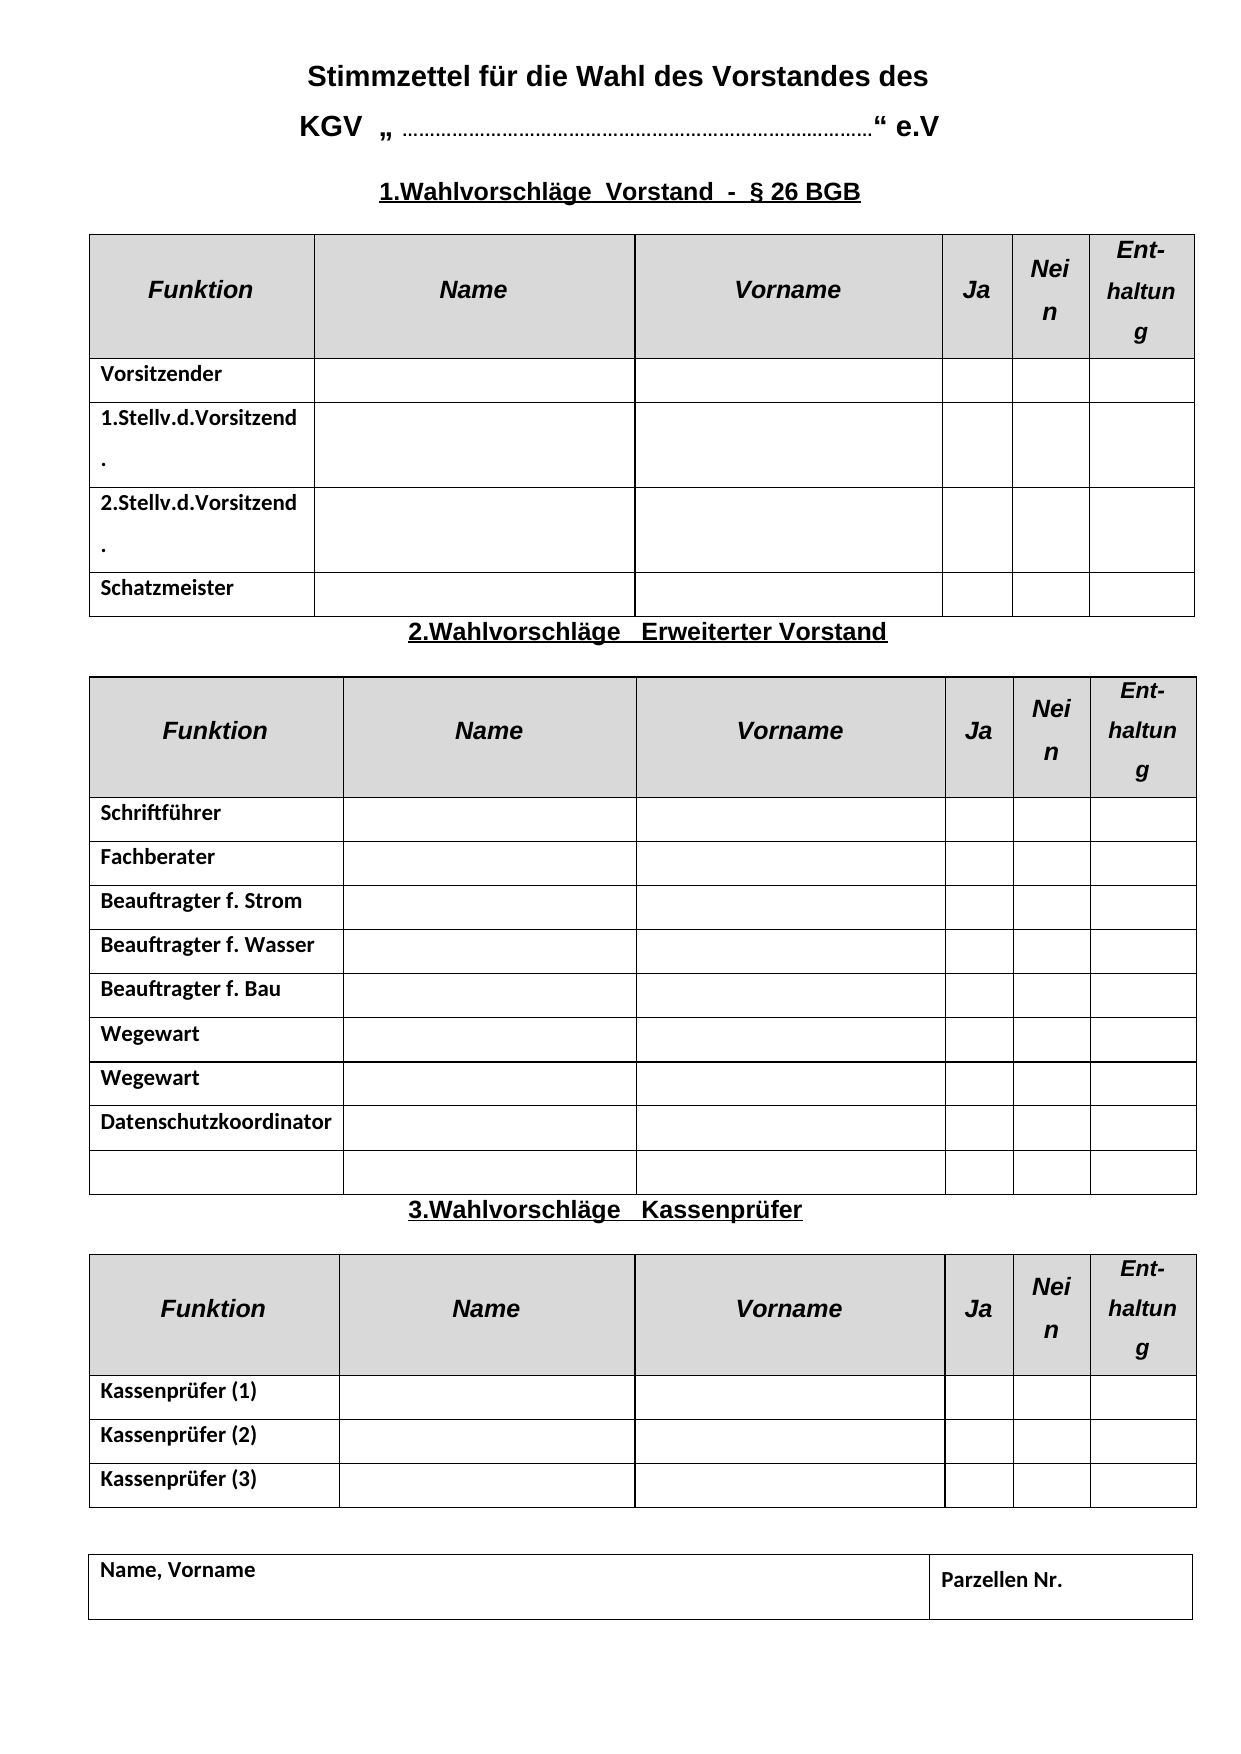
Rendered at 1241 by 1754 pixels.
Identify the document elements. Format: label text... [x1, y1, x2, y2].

table_cell Wegewart [90, 1018, 343, 1061]
table_header Nein [1013, 235, 1089, 358]
table_cell [636, 359, 942, 402]
table_cell Kassenprüfer (1) [90, 1376, 339, 1419]
table_cell [1014, 1018, 1090, 1061]
table_cell [637, 1018, 945, 1061]
table_cell [1091, 842, 1196, 885]
table_cell [943, 488, 1012, 572]
table_cell [344, 974, 636, 1017]
table_cell [1091, 930, 1196, 973]
table_header Vorname [637, 678, 945, 797]
table_cell Datenschutzkoordinator [90, 1106, 343, 1149]
table_cell [946, 1420, 1013, 1463]
text 2.Wahlvorschläge Erweiterter Vorstand [89, 617, 1152, 645]
table_header Vorname [636, 1255, 944, 1375]
table_cell [946, 1018, 1013, 1061]
text KGV „ ……………………………………………………………….…………“ e.V [89, 109, 1152, 143]
table_cell [1014, 1420, 1090, 1463]
text 3.Wahlvorschläge Kassenprüfer [89, 1195, 1152, 1223]
table_cell [637, 1151, 945, 1193]
table_cell [946, 1151, 1013, 1193]
table_cell [637, 798, 945, 841]
table_cell [946, 1063, 1013, 1105]
table_cell [1091, 1106, 1196, 1149]
table_cell [344, 842, 636, 885]
table_cell [637, 930, 945, 973]
table_cell [946, 1106, 1013, 1149]
table_cell Kassenprüfer (2) [90, 1420, 339, 1463]
table_header Ja [946, 678, 1013, 797]
table_cell Kassenprüfer (3) [90, 1464, 339, 1507]
table_cell [1091, 1151, 1196, 1193]
table_header Funktion [90, 1255, 339, 1375]
table_cell [1091, 798, 1196, 841]
table_cell Beauftragter f. Bau [90, 974, 343, 1017]
table_cell [344, 1106, 636, 1149]
table_cell [1014, 842, 1090, 885]
table_header Funktion [90, 678, 343, 797]
table_header Nein [1014, 1255, 1090, 1375]
table_cell [1014, 798, 1090, 841]
table_cell [636, 573, 942, 616]
table_cell Beauftragter f. Strom [90, 886, 343, 929]
table_cell [1014, 1151, 1090, 1193]
table_header Vorname [636, 235, 942, 358]
table_cell 1.Stellv.d.Vorsitzend. [90, 403, 314, 487]
table_cell Schatzmeister [90, 573, 314, 616]
table_header Funktion [90, 235, 314, 358]
table_cell [1090, 359, 1194, 402]
table_cell [344, 1063, 636, 1105]
table_cell [946, 842, 1013, 885]
table_cell [946, 1376, 1013, 1419]
table_cell [340, 1464, 634, 1507]
table_cell [1014, 1106, 1090, 1149]
table_cell [315, 403, 634, 487]
table_cell [315, 573, 634, 616]
table_cell [1014, 1464, 1090, 1507]
table_cell [637, 1063, 945, 1105]
table_cell [344, 798, 636, 841]
table_cell [1090, 573, 1194, 616]
table_cell [1013, 359, 1089, 402]
table_header Parzellen Nr. [930, 1555, 1192, 1619]
table_cell [1091, 1063, 1196, 1105]
table_header Ja [946, 1255, 1013, 1375]
table_cell [340, 1420, 634, 1463]
table_cell [1014, 1063, 1090, 1105]
table_cell [637, 1106, 945, 1149]
table_cell [90, 1151, 343, 1193]
table_cell [1013, 488, 1089, 572]
table_cell [1090, 488, 1194, 572]
table_cell [636, 403, 942, 487]
table_header Name [344, 678, 636, 797]
table_cell [1091, 886, 1196, 929]
table_cell [344, 1018, 636, 1061]
table_cell [344, 930, 636, 973]
table_cell [946, 974, 1013, 1017]
table_cell [637, 842, 945, 885]
table_cell [1014, 930, 1090, 973]
table_cell [1090, 403, 1194, 487]
table_cell [946, 1464, 1013, 1507]
table_header Ent- haltung [1091, 1255, 1196, 1375]
table_cell [636, 488, 942, 572]
table_cell [943, 359, 1012, 402]
table_cell [637, 886, 945, 929]
table_cell [340, 1376, 634, 1419]
table_cell [1091, 1464, 1196, 1507]
table_cell [636, 1376, 944, 1419]
table_cell [344, 886, 636, 929]
table_cell [1091, 1018, 1196, 1061]
table_cell [344, 1151, 636, 1193]
table_cell [636, 1420, 944, 1463]
text Stimmzettel für die Wahl des Vorstandes des [89, 59, 1152, 93]
table_cell Schriftführer [90, 798, 343, 841]
table_cell [1014, 1376, 1090, 1419]
table_header Nein [1014, 678, 1090, 797]
table_header Ent- haltung [1091, 678, 1196, 797]
table_header Name, Vorname [89, 1555, 929, 1619]
table_header Ja [943, 235, 1012, 358]
table_cell [943, 573, 1012, 616]
table_cell Fachberater [90, 842, 343, 885]
table_cell [1013, 573, 1089, 616]
table_header Ent- haltung [1090, 235, 1194, 358]
text 1.Wahlvorschläge Vorstand - § 26 BGB [89, 176, 1152, 205]
table_cell [636, 1464, 944, 1507]
table_cell [946, 798, 1013, 841]
table_cell [946, 930, 1013, 973]
table_header Name [315, 235, 634, 358]
table_header Name [340, 1255, 634, 1375]
table_cell Vorsitzender [90, 359, 314, 402]
table_cell [1014, 974, 1090, 1017]
table_cell [1091, 1376, 1196, 1419]
table_cell [1013, 403, 1089, 487]
table_cell [637, 974, 945, 1017]
table_cell Wegewart [90, 1063, 343, 1105]
table_cell [943, 403, 1012, 487]
table_cell Beauftragter f. Wasser [90, 930, 343, 973]
table_cell 2.Stellv.d.Vorsitzend. [90, 488, 314, 572]
table_cell [946, 886, 1013, 929]
table_cell [315, 488, 634, 572]
table_cell [1091, 974, 1196, 1017]
table_cell [315, 359, 634, 402]
table_cell [1091, 1420, 1196, 1463]
table_cell [1014, 886, 1090, 929]
